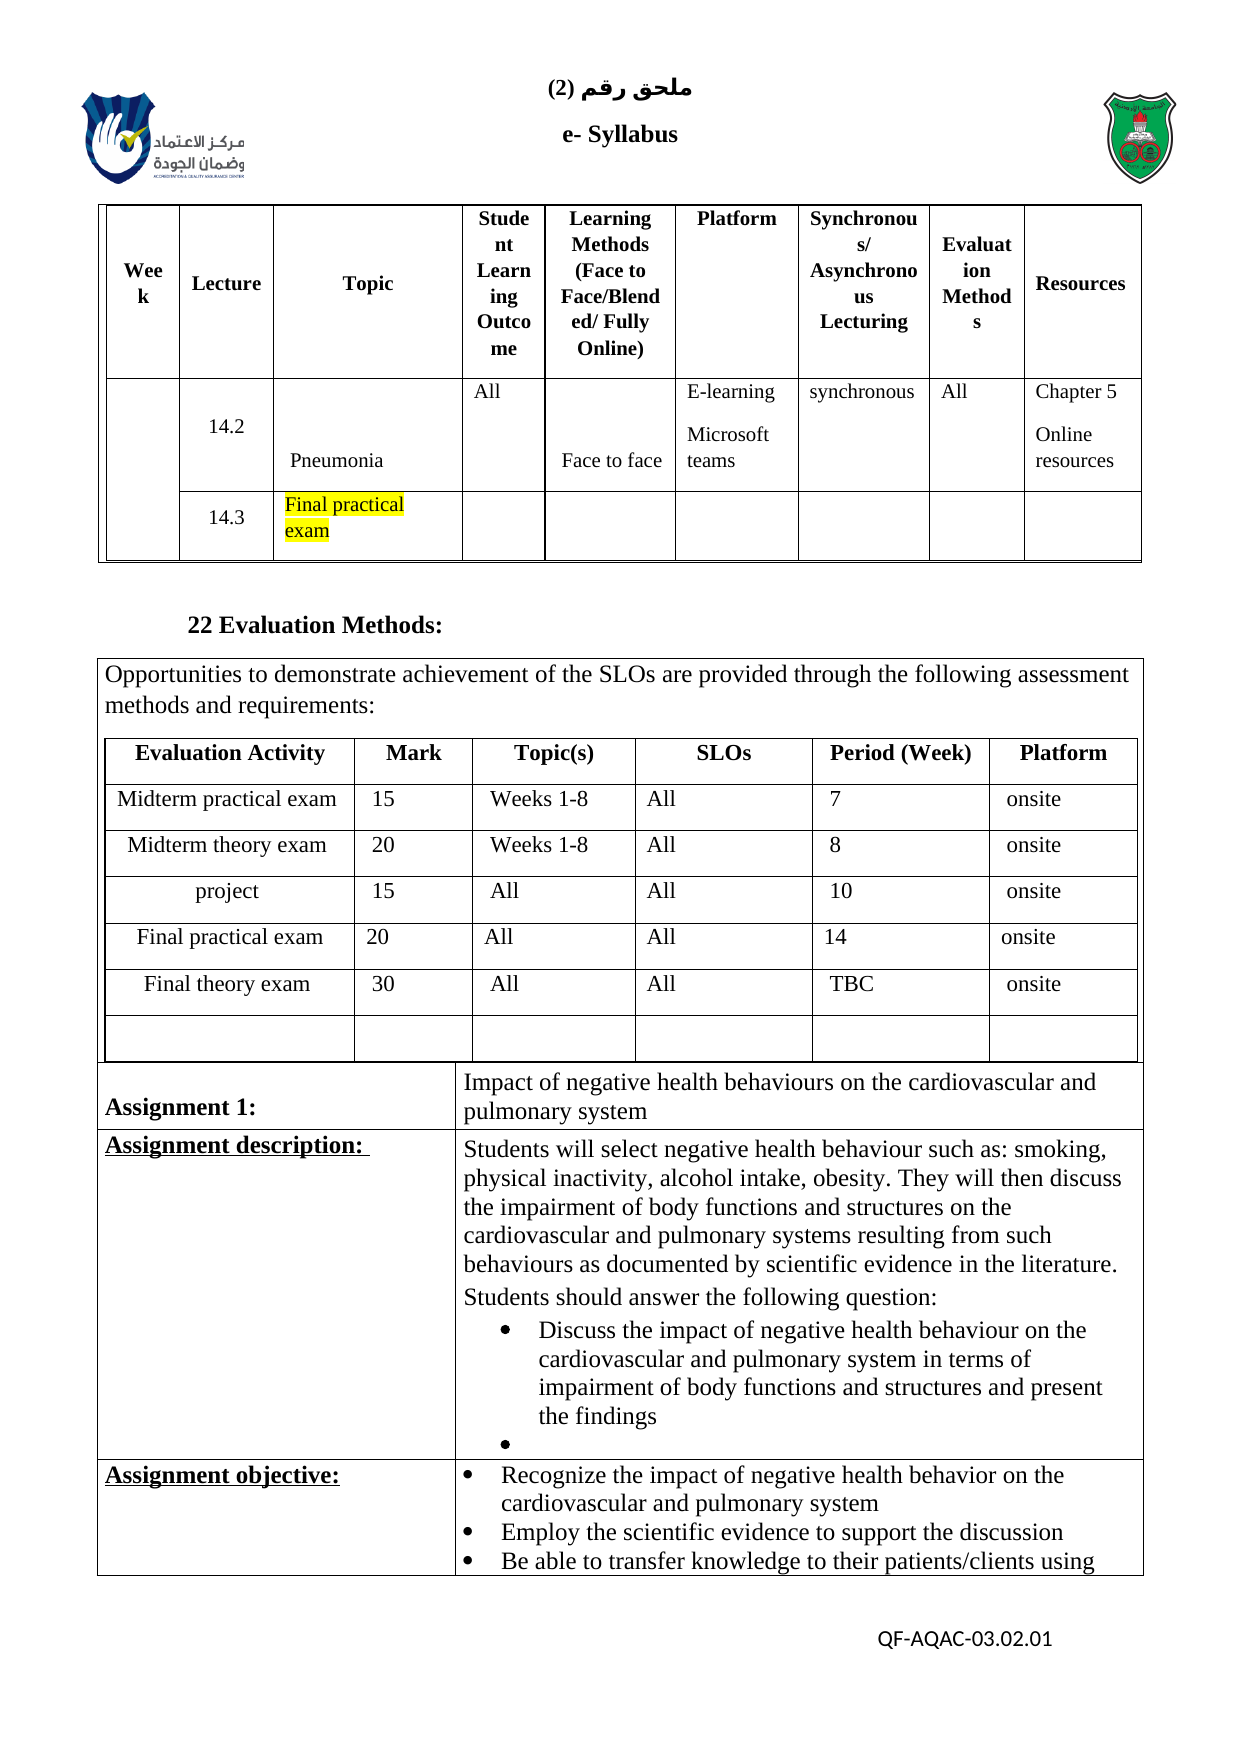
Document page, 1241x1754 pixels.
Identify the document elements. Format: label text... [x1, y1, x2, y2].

table_cell Students will select negative health behaviour such as: smoking, physical inactivity, alcohol intake, obesity. They will then discuss the impairment of body functions and structures on the cardiovascular and pulmonary systems resulting from such behaviours as documented by scientific evidence in the literature. Students should answer the following question: Discuss the impact of negative health behaviour on the cardiovascular and pulmonary system in terms of impairment of body functions and structures and present the findings [456, 1130, 1143, 1459]
table_cell Assignment 1: [98, 1063, 455, 1129]
text 22 Evaluation Methods: [187, 610, 1053, 639]
picture [1103, 92, 1177, 184]
table_cell Impact of negative health behaviours on the cardiovascular and pulmonary system [456, 1063, 1143, 1129]
table_cell Assignment description: [98, 1130, 455, 1459]
table_header [99, 205, 1141, 562]
table_cell Assignment objective: [98, 1460, 455, 1575]
picture [81, 92, 244, 184]
table_header Opportunities to demonstrate achievement of the SLOs are provided through the following assessment methods and requirements: [98, 659, 1143, 1062]
